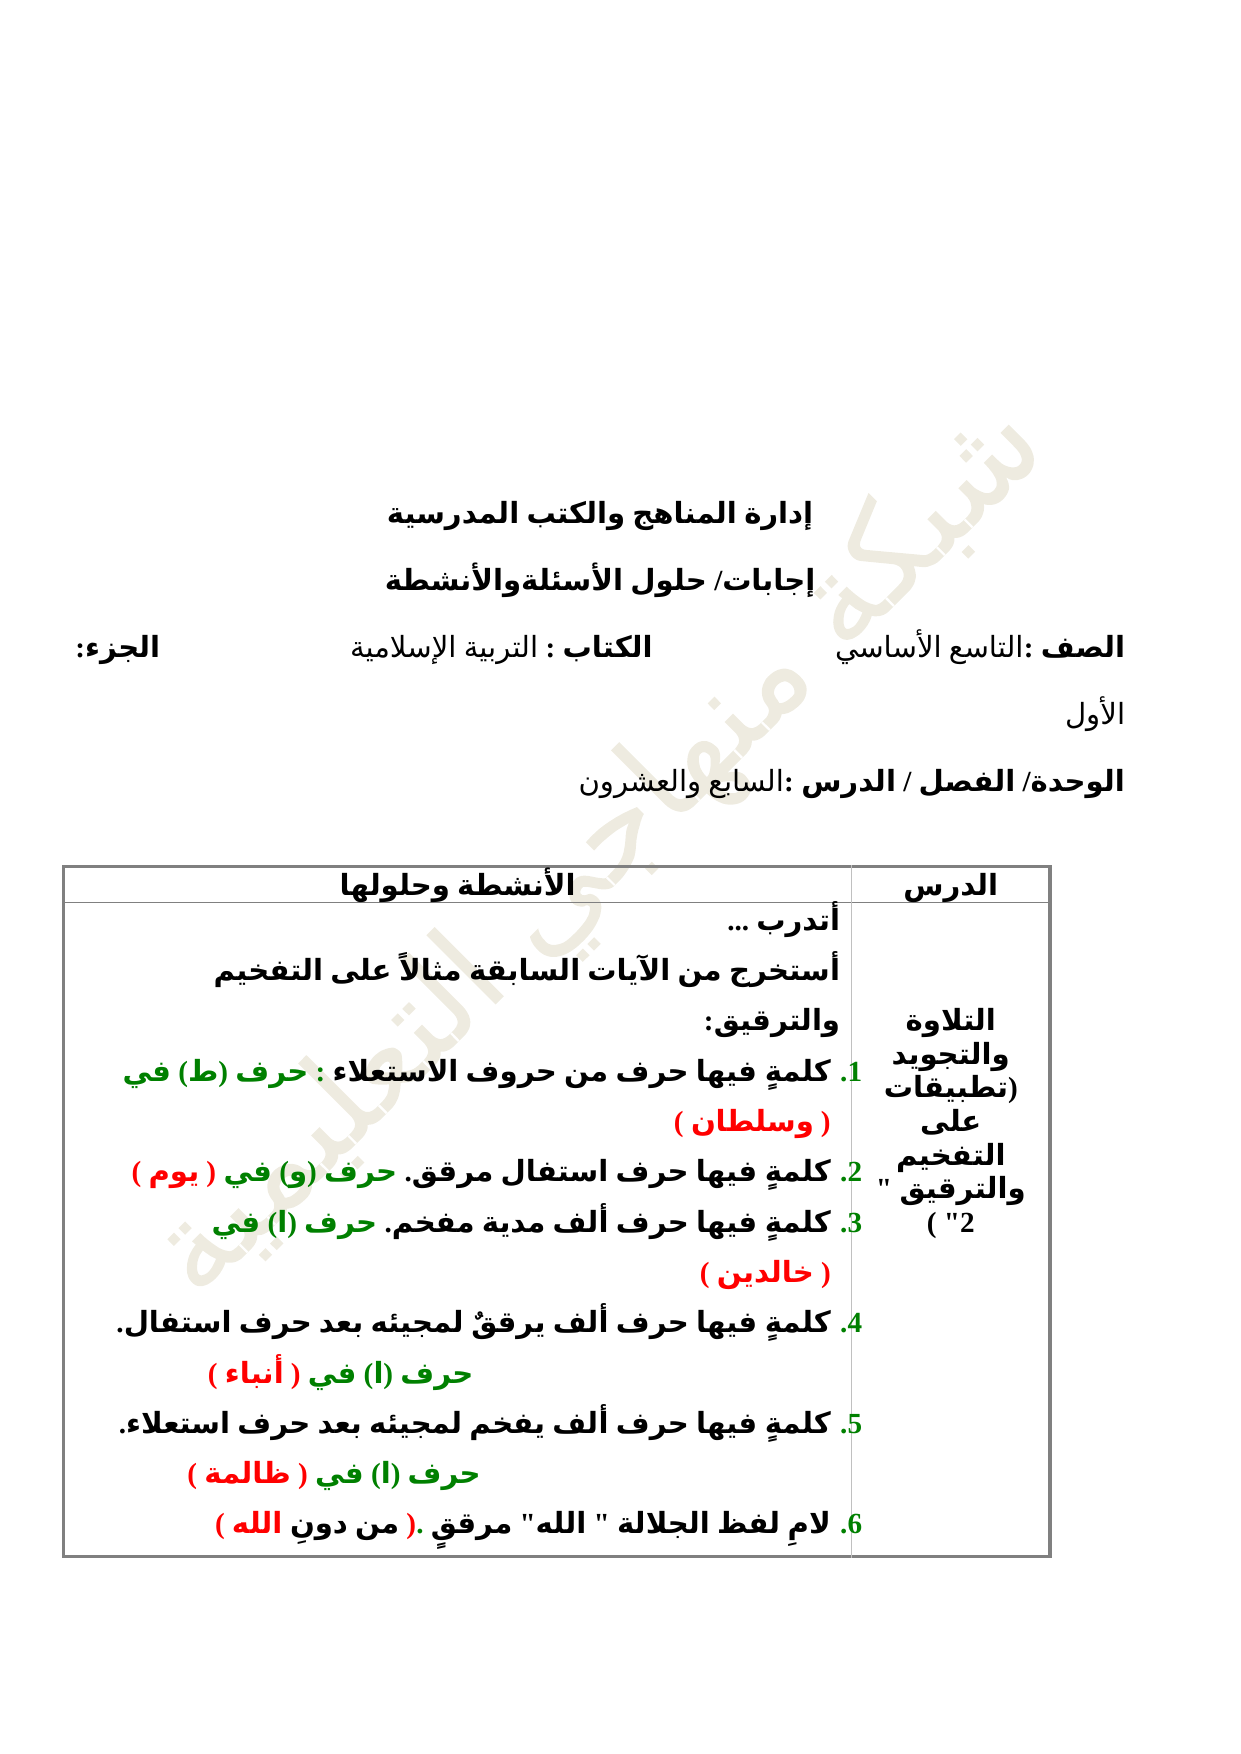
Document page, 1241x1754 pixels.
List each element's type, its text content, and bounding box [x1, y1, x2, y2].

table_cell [65, 903, 851, 1554]
table_header الأنشطة وحلولها [65, 868, 851, 901]
text إجابات/ حلول الأسئلةوالأنشطة [75, 563, 1125, 596]
text إدارة المناهج والكتب المدرسية [75, 496, 1125, 529]
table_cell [852, 903, 1048, 1554]
table_header الدرس [852, 868, 1048, 901]
text الصف :التاسع الأساسي الكتاب : التربية الإسلامية الجزء: الأول [75, 630, 1125, 731]
text الوحدة/ الفصل / الدرس :السابع والعشرون [75, 764, 1125, 798]
